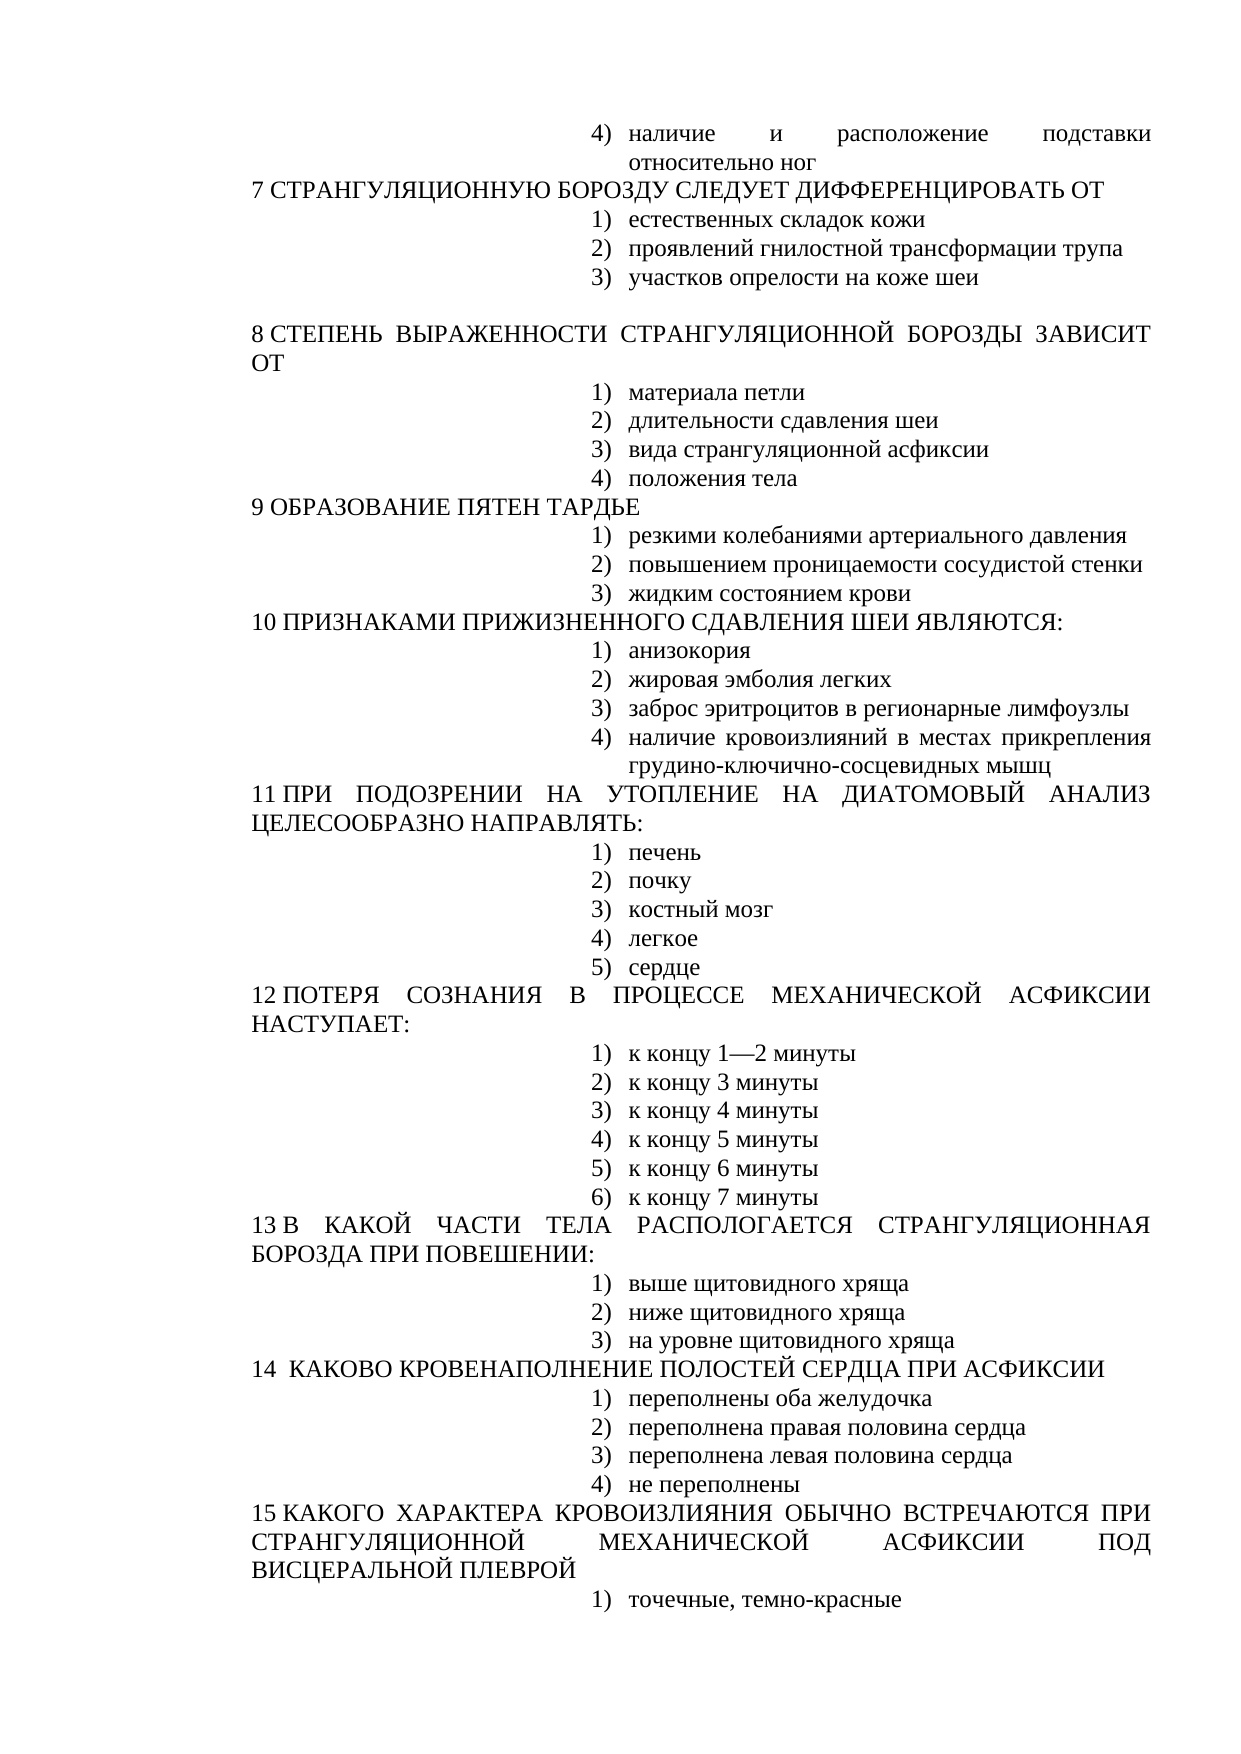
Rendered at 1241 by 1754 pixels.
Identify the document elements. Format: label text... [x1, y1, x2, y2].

list костный мозг [591, 894, 1152, 923]
list наличие кровоизлияний в местах прикрепления грудино-ключично-сосцевидных мышц [591, 722, 1152, 779]
list к концу 1—2 минуты [591, 1038, 1152, 1067]
list легкое [591, 923, 1152, 952]
text 10 ПРИЗНАКАМИ ПРИЖИЗНЕННОГО СДАВЛЕНИЯ ШЕИ ЯВЛЯЮТСЯ: [251, 607, 1152, 636]
list переполнены оба желудочка [591, 1383, 1152, 1412]
list наличие и расположение подставки относительно ног [591, 118, 1152, 176]
list к концу 7 минуты [591, 1182, 1152, 1211]
list вида странгуляционной асфиксии [591, 434, 1152, 463]
list точечные, темно-красные [591, 1584, 1152, 1613]
list почку [591, 866, 1152, 894]
list выше щитовидного хряща [591, 1268, 1152, 1297]
list не переполнены [591, 1469, 1152, 1498]
list к концу 5 минуты [591, 1124, 1152, 1153]
list резкими колебаниями артериального давления [591, 521, 1152, 549]
list сердце [591, 952, 1152, 981]
text 13 В КАКОЙ ЧАСТИ ТЕЛА РАСПОЛОГАЕТСЯ СТРАНГУЛЯЦИОННАЯ БОРОЗДА ПРИ ПОВЕШЕНИИ: [251, 1211, 1152, 1268]
text 8 СТЕПЕНЬ ВЫРАЖЕННОСТИ СТРАНГУЛЯЦИОННОЙ БОРОЗДЫ ЗАВИСИТ ОТ [251, 319, 1152, 377]
list естественных складок кожи [591, 204, 1152, 233]
text 7 СТРАНГУЛЯЦИОННУЮ БОРОЗДУ СЛЕДУЕТ ДИФФЕРЕНЦИРОВАТЬ ОТ [251, 176, 1152, 204]
list переполнена правая половина сердца [591, 1412, 1152, 1441]
list ниже щитовидного хряща [591, 1297, 1152, 1326]
text 12 ПОТЕРЯ СОЗНАНИЯ В ПРОЦЕССЕ МЕХАНИЧЕСКОЙ АСФИКСИИ НАСТУПАЕТ: [251, 981, 1152, 1038]
list жировая эмболия легких [591, 664, 1152, 693]
list положения тела [591, 463, 1152, 492]
list печень [591, 837, 1152, 866]
list заброс эритроцитов в регионарные лимфоузлы [591, 693, 1152, 722]
list проявлений гнилостной трансформации трупа [591, 233, 1152, 262]
list к концу 6 минуты [591, 1153, 1152, 1182]
text 9 ОБРАЗОВАНИЕ ПЯТЕН ТАРДЬЕ [251, 492, 1152, 521]
text 11 ПРИ ПОДОЗРЕНИИ НА УТОПЛЕНИЕ НА ДИАТОМОВЫЙ АНАЛИЗ ЦЕЛЕСООБРАЗНО НАПРАВЛЯТЬ: [251, 779, 1152, 837]
list на уровне щитовидного хряща [591, 1326, 1152, 1354]
list переполнена левая половина сердца [591, 1441, 1152, 1469]
list длительности сдавления шеи [591, 406, 1152, 434]
text 15 КАКОГО ХАРАКТЕРА КРОВОИЗЛИЯНИЯ ОБЫЧНО ВСТРЕЧАЮТСЯ ПРИ СТРАНГУЛЯЦИОННОЙ МЕХАНИЧЕСКОЙ АСФИКСИИ ПОД ВИСЦЕРАЛЬНОЙ ПЛЕВРОЙ [251, 1498, 1152, 1584]
list повышением проницаемости сосудистой стенки [591, 549, 1152, 578]
list материала петли [591, 377, 1152, 406]
list к концу 4 минуты [591, 1096, 1152, 1124]
text 14 КАКОВО КРОВЕНАПОЛНЕНИЕ ПОЛОСТЕЙ СЕРДЦА ПРИ АСФИКСИИ [251, 1354, 1152, 1383]
list участков опрелости на коже шеи [591, 262, 1152, 291]
list анизокория [591, 636, 1152, 664]
list к концу 3 минуты [591, 1067, 1152, 1096]
list жидким состоянием крови [591, 578, 1152, 607]
